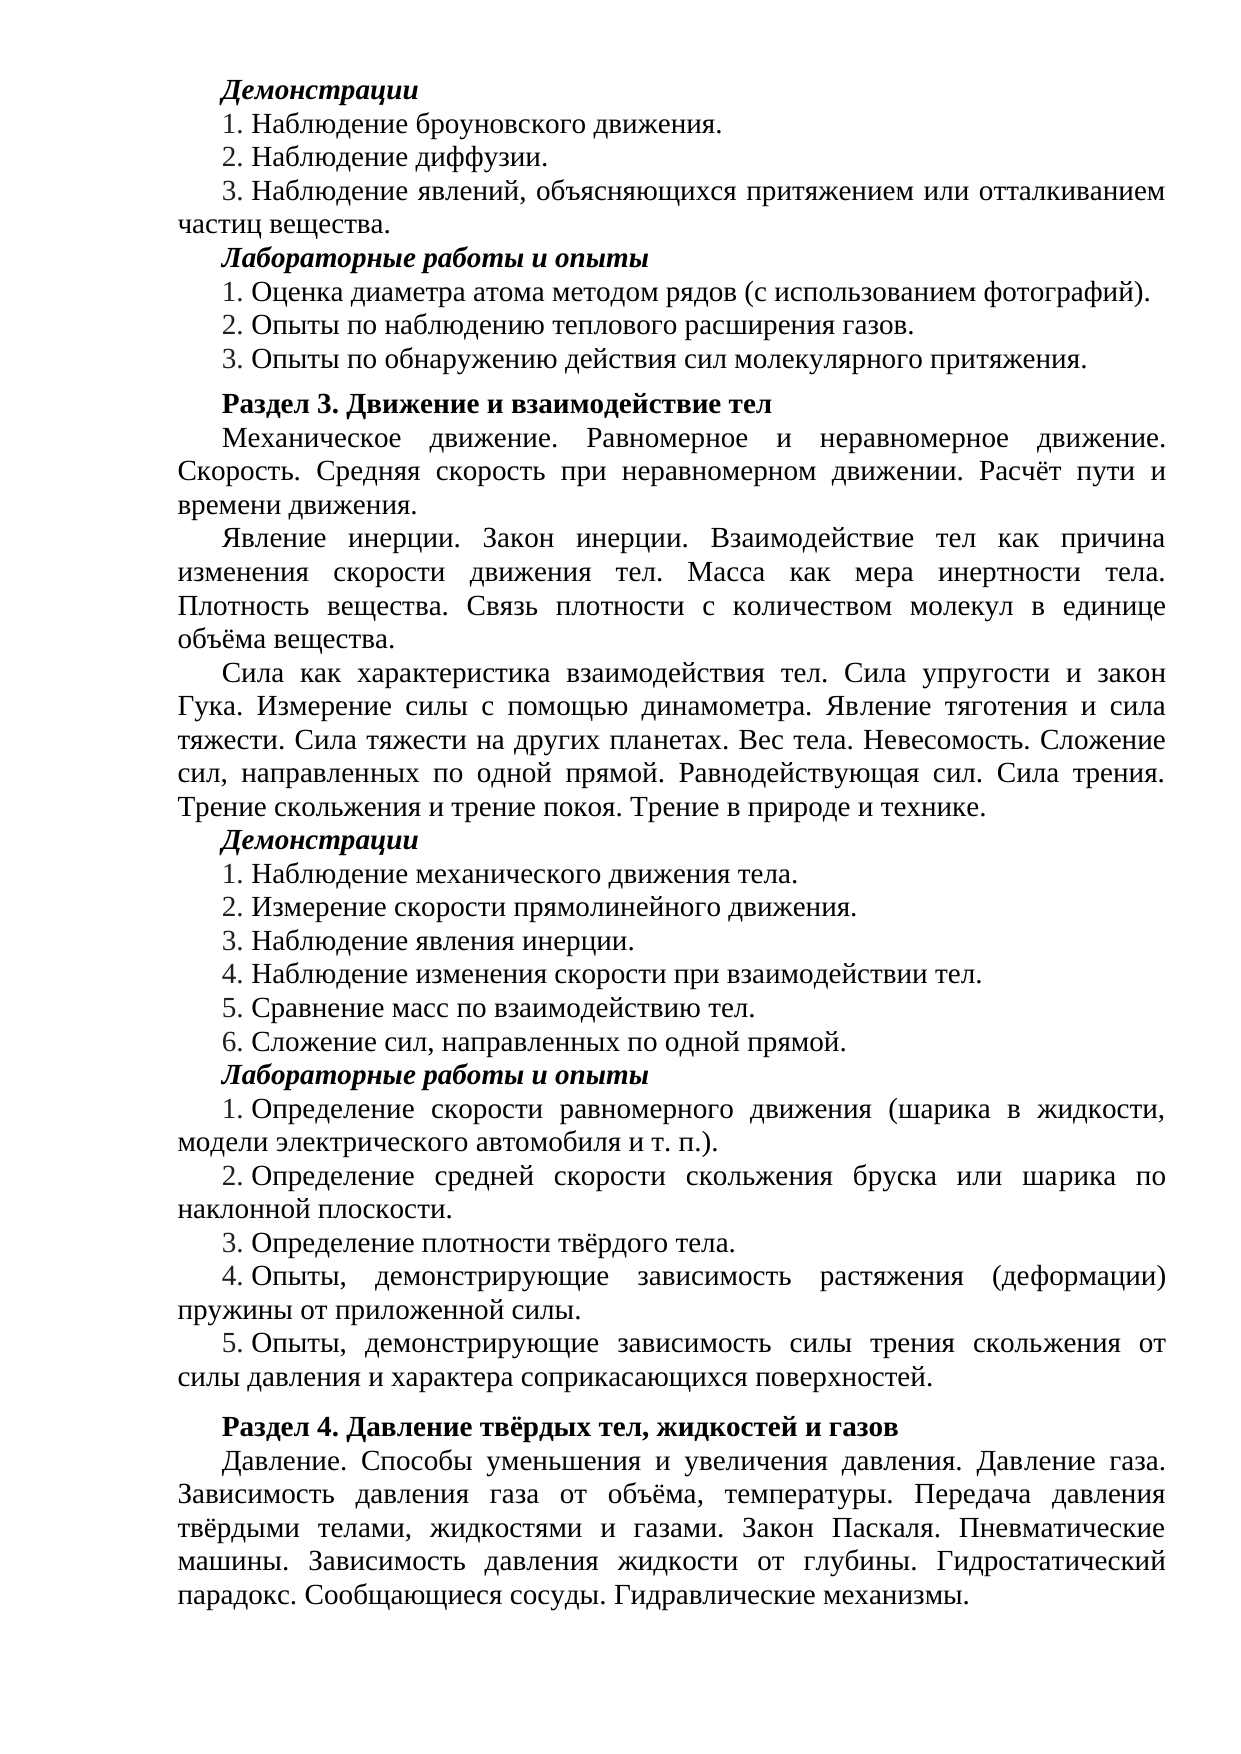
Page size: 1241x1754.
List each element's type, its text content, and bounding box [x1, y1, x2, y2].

list Опыты по обнаружению действия сил молекулярного притяжения. [177, 341, 1166, 374]
text Раздел 3. Движение и взаимодействие тел [177, 386, 1166, 420]
text Раздел 4. Давление твёрдых тел, жидкостей и газов [177, 1409, 1166, 1443]
list Оценка диаметра атома методом рядов (с использованием фотографий). [177, 274, 1166, 307]
list Определение средней скорости скольжения бруска или шарика по наклонной плоскости. [177, 1158, 1166, 1225]
list Опыты, демонстрирующие зависимость растяжения (деформации) пружины от приложенной силы. [177, 1258, 1166, 1326]
list Наблюдение механического движения тела. [177, 856, 1166, 889]
list Опыты, демонстрирующие зависимость силы трения скольжения от силы давления и характера соприкасающихся поверхностей. [177, 1326, 1166, 1393]
list Определение скорости равномерного движения (шарика в жидкости, модели электрического автомобиля и т. п.). [177, 1091, 1166, 1158]
text Давление. Способы уменьшения и увеличения давления. Давление газа. Зависимость давления газа от объёма, температуры. Передача давления твёрдыми телами, жидкостями и газами. Закон Паскаля. Пневматические машины. Зависимость давления жидкости от глубины. Гидростатический парадокс. Сообщающиеся сосуды. Гидравлические механизмы. [177, 1443, 1166, 1611]
text Механическое движение. Равномерное и неравномерное движение. Скорость. Средняя скорость при неравномерном движении. Расчёт пути и времени движения. [177, 420, 1166, 521]
list Наблюдение броуновского движения. [177, 106, 1166, 139]
text Лабораторные работы и опыты [177, 1057, 1166, 1091]
list Наблюдение изменения скорости при взаимодействии тел. [177, 957, 1166, 990]
text Демонстрации [177, 822, 1166, 856]
list Опыты по наблюдению теплового расширения газов. [177, 307, 1166, 341]
list Наблюдение диффузии. [177, 139, 1166, 173]
list Измерение скорости прямолинейного движения. [177, 889, 1166, 923]
text Лабораторные работы и опыты [177, 240, 1166, 274]
text Явление инерции. Закон инерции. Взаимодействие тел как причина изменения скорости движения тел. Масса как мера инертности тела. Плотность вещества. Связь плотности с количеством молекул в единице объёма вещества. [177, 521, 1166, 655]
list Сложение сил, направленных по одной прямой. [177, 1024, 1166, 1057]
list Сравнение масс по взаимодействию тел. [177, 990, 1166, 1024]
list Наблюдение явлений, объясняющихся притяжением или отталкиванием частиц вещества. [177, 173, 1166, 240]
list Определение плотности твёрдого тела. [177, 1225, 1166, 1258]
text Сила как характеристика взаимодействия тел. Сила упругости и закон Гука. Измерение силы с помощью динамометра. Явление тяготения и сила тяжести. Сила тяжести на других планетах. Вес тела. Невесомость. Сложение сил, направленных по одной прямой. Равнодействующая сил. Сила трения. Трение скольжения и трение покоя. Трение в природе и технике. [177, 655, 1166, 822]
list Наблюдение явления инерции. [177, 923, 1166, 957]
text Демонстрации [177, 72, 1166, 106]
